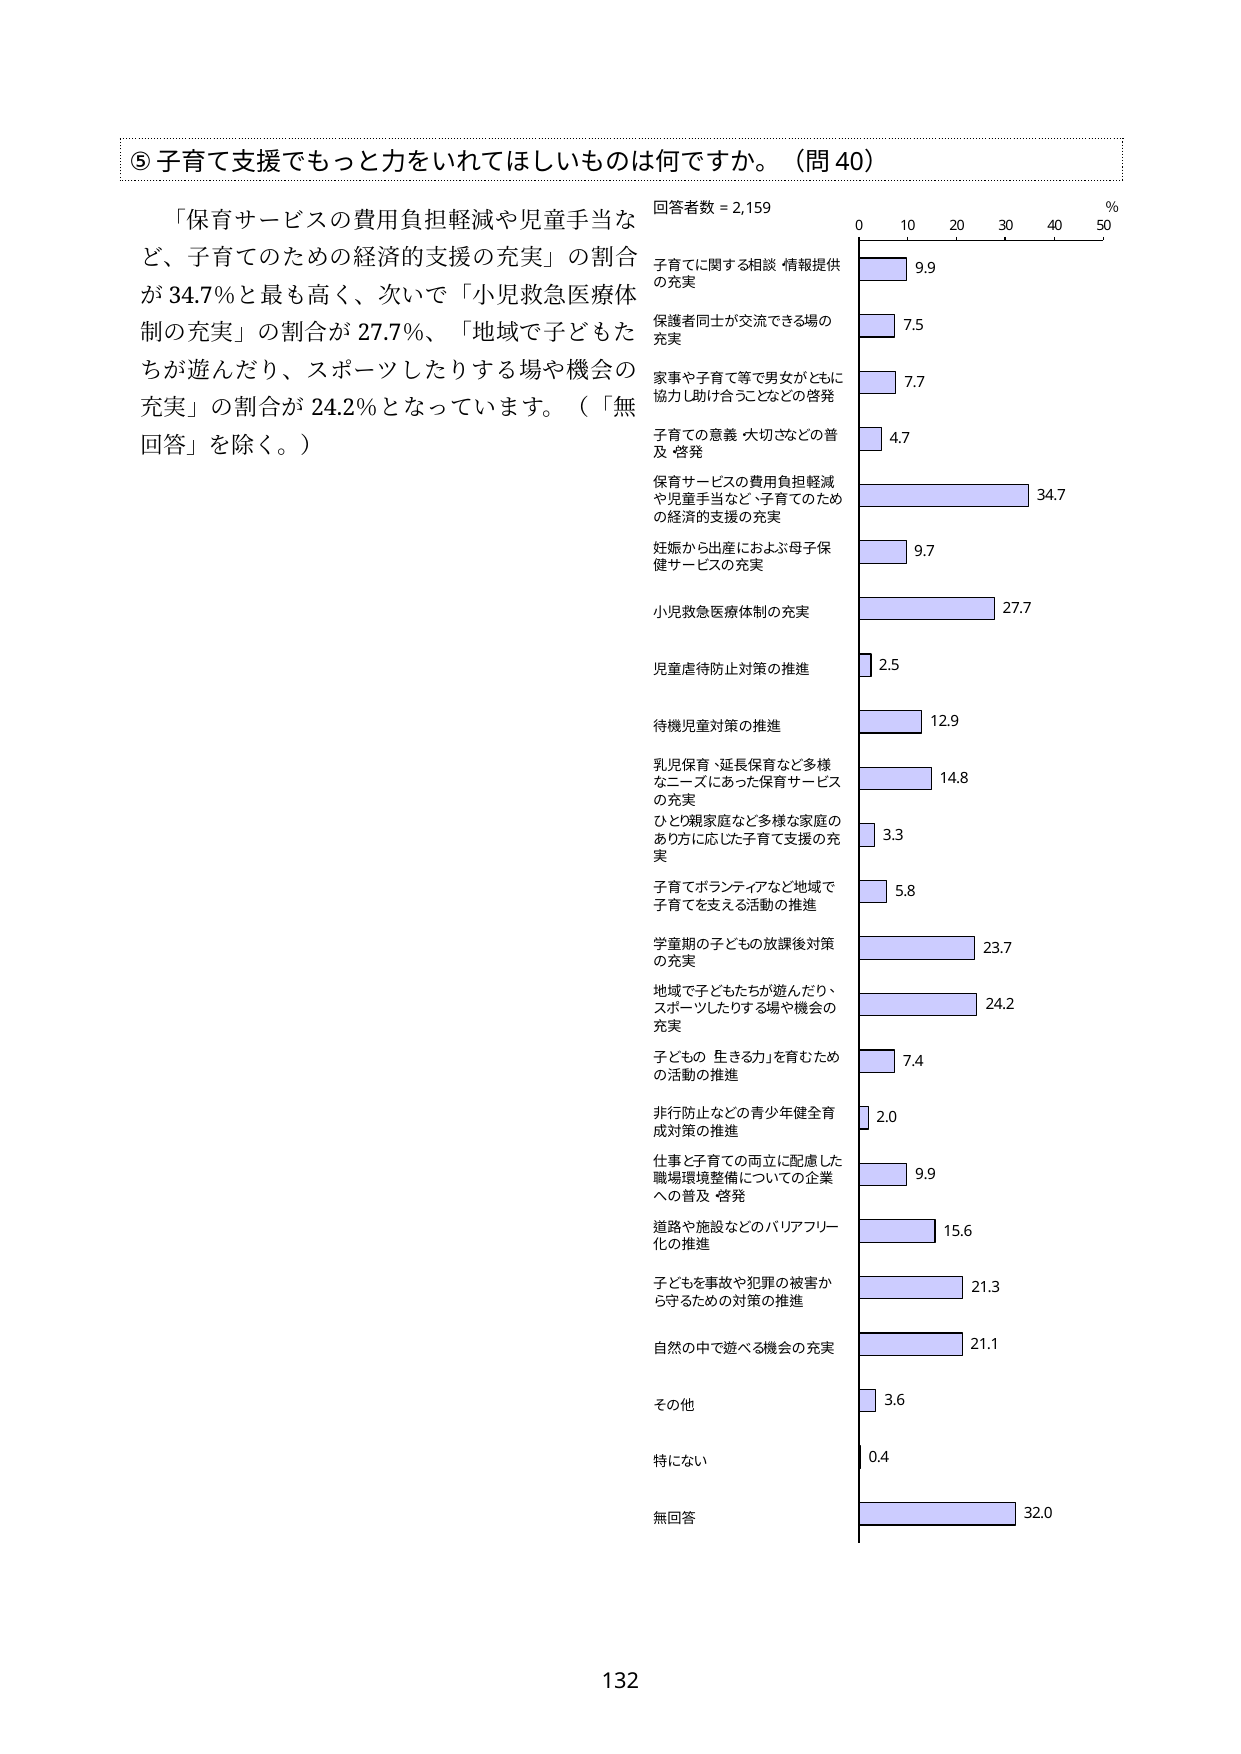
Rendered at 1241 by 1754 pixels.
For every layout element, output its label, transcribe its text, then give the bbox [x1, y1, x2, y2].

text 「保育サービスの費用負担軽減や児童手当など、子育てのための経済的支援の充実」の割合が34.7％と最も高く、次いで「小児救急医療体制の充実」の割合が27.7％、「地域で子どもたちが遊んだり、スポーツしたりする場や機会の充実」の割合が24.2％となっています。（「無回答」を除く。） [140, 199, 638, 462]
text ⑤子育て支援でもっと力をいれてほしいものは何ですか。（問40） [120, 138, 1123, 181]
